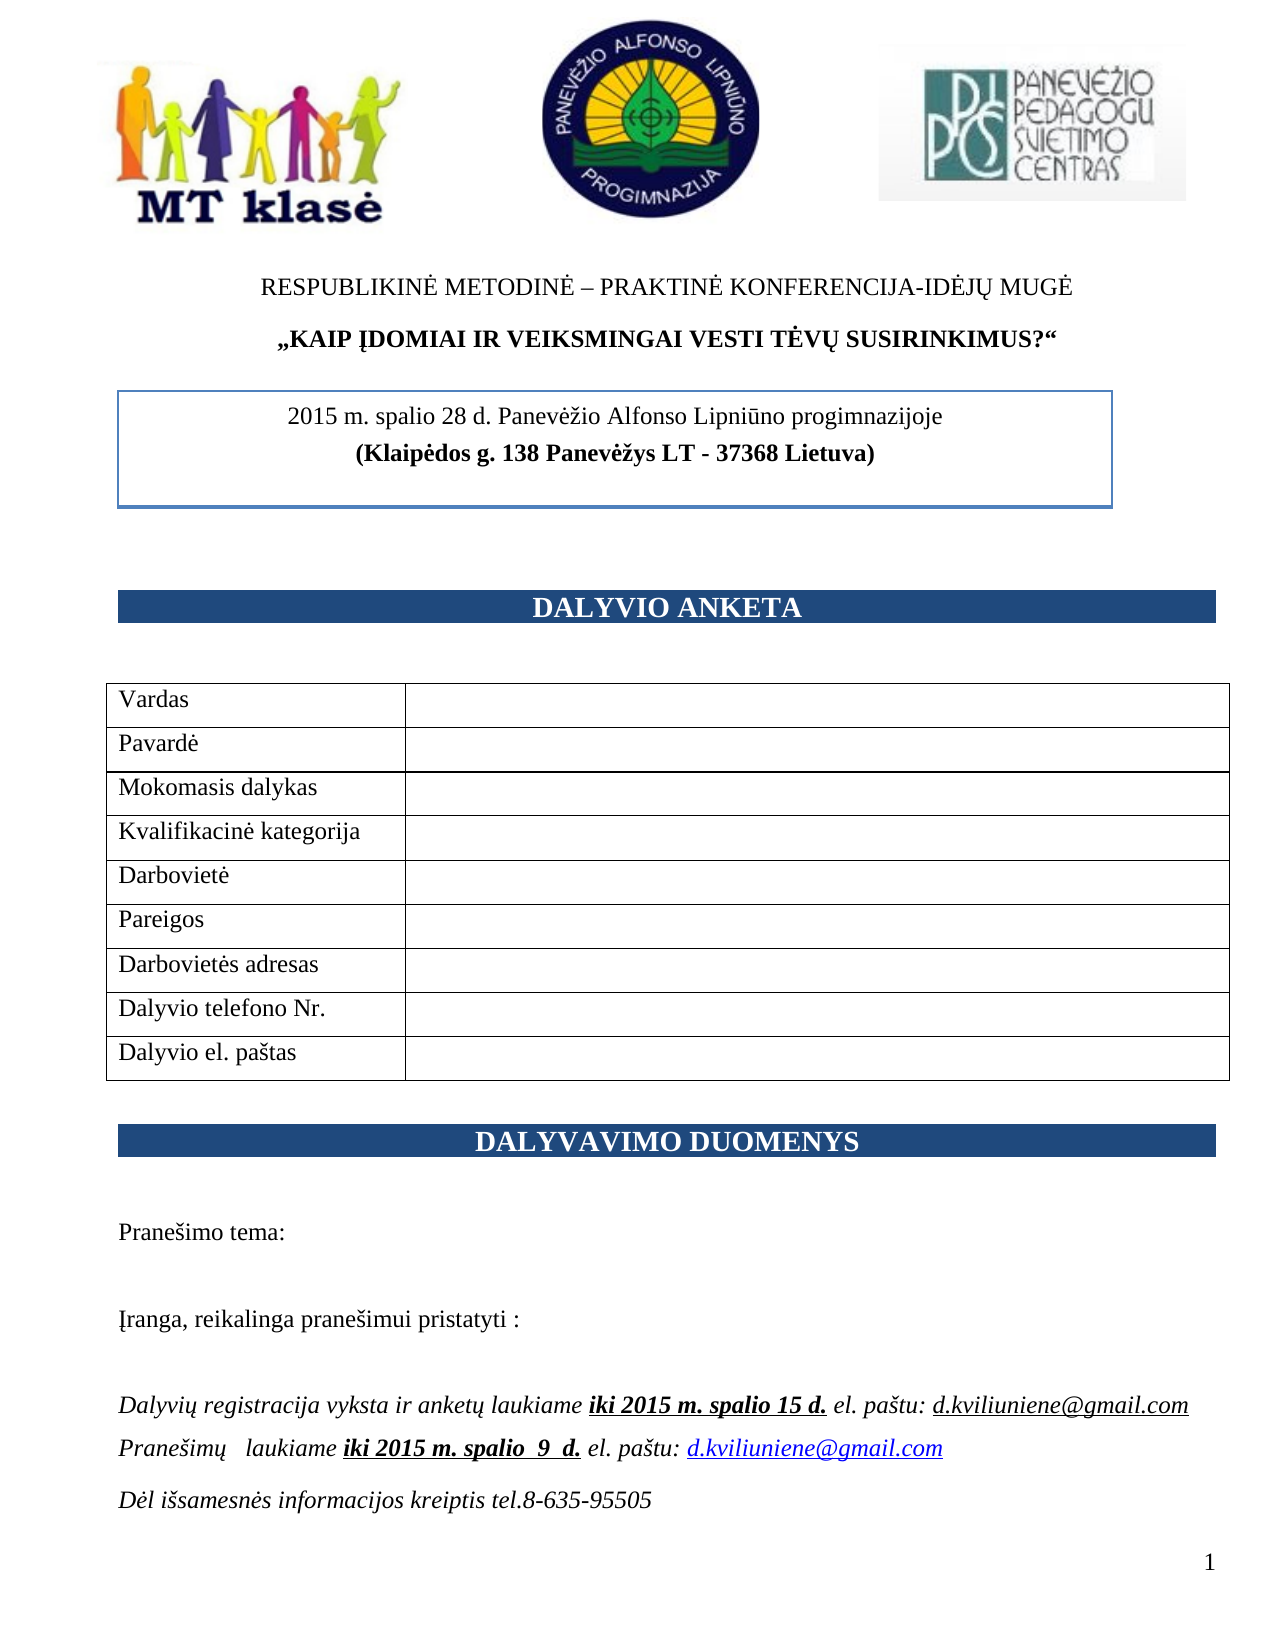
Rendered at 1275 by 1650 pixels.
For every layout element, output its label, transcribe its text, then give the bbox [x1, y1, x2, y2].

table_cell [406, 905, 1229, 948]
table_cell [406, 816, 1229, 859]
table_cell Darbovietės adresas [107, 949, 405, 992]
text Pranešimų laukiame iki 2015 m. spalio 9 d. el. paštu: d.kviliuniene@gmail.com [118, 1433, 1216, 1462]
text DALYVIO ANKETA [118, 590, 1216, 623]
picture [876, 43, 1186, 200]
text Respublikinė metodinė – praktinė konferencija-idėjų mugė [118, 272, 1216, 301]
picture [537, 17, 760, 223]
text Pranešimo tema: [118, 1217, 1216, 1246]
table_cell Dalyvio el. paštas [107, 1037, 405, 1080]
table_cell [406, 949, 1229, 992]
table_header Vardas [107, 684, 405, 727]
text „KAIP ĮDOMIAI IR VEIKSMINGAI VESTI TĖVŲ SUSIRINKIMUS?“ [118, 315, 1216, 352]
table_cell [406, 861, 1229, 903]
table_cell Dalyvio telefono Nr. [107, 993, 405, 1036]
table_cell Pareigos [107, 905, 405, 948]
table_cell Darbovietė [107, 861, 405, 903]
table_header 2015 m. spalio 28 d. Panevėžio Alfonso Lipniūno progimnazijoje (Klaipėdos g. 138 Panevėžys LT - 37368 Lietuva) [119, 392, 1111, 504]
table_cell Mokomasis dalykas [107, 773, 405, 815]
table_cell Kvalifikacinė kategorija [107, 816, 405, 859]
text Dalyvių registracija vyksta ir anketų laukiame iki 2015 m. spalio 15 d. el. paštu: d.kviliuniene@gmail.com [118, 1390, 1216, 1419]
picture [95, 56, 408, 238]
table_cell [406, 1037, 1229, 1080]
table_cell [406, 993, 1229, 1036]
table_cell Pavardė [107, 728, 405, 771]
table_cell [406, 728, 1229, 771]
text Įranga, reikalinga pranešimui pristatyti : [118, 1304, 1216, 1332]
text Dėl išsamesnės informacijos kreiptis tel.8-635-95505 [118, 1476, 1216, 1514]
table_cell [406, 773, 1229, 815]
text DALYVAVIMO DUOMENYS [118, 1124, 1216, 1157]
table_header [406, 684, 1229, 727]
